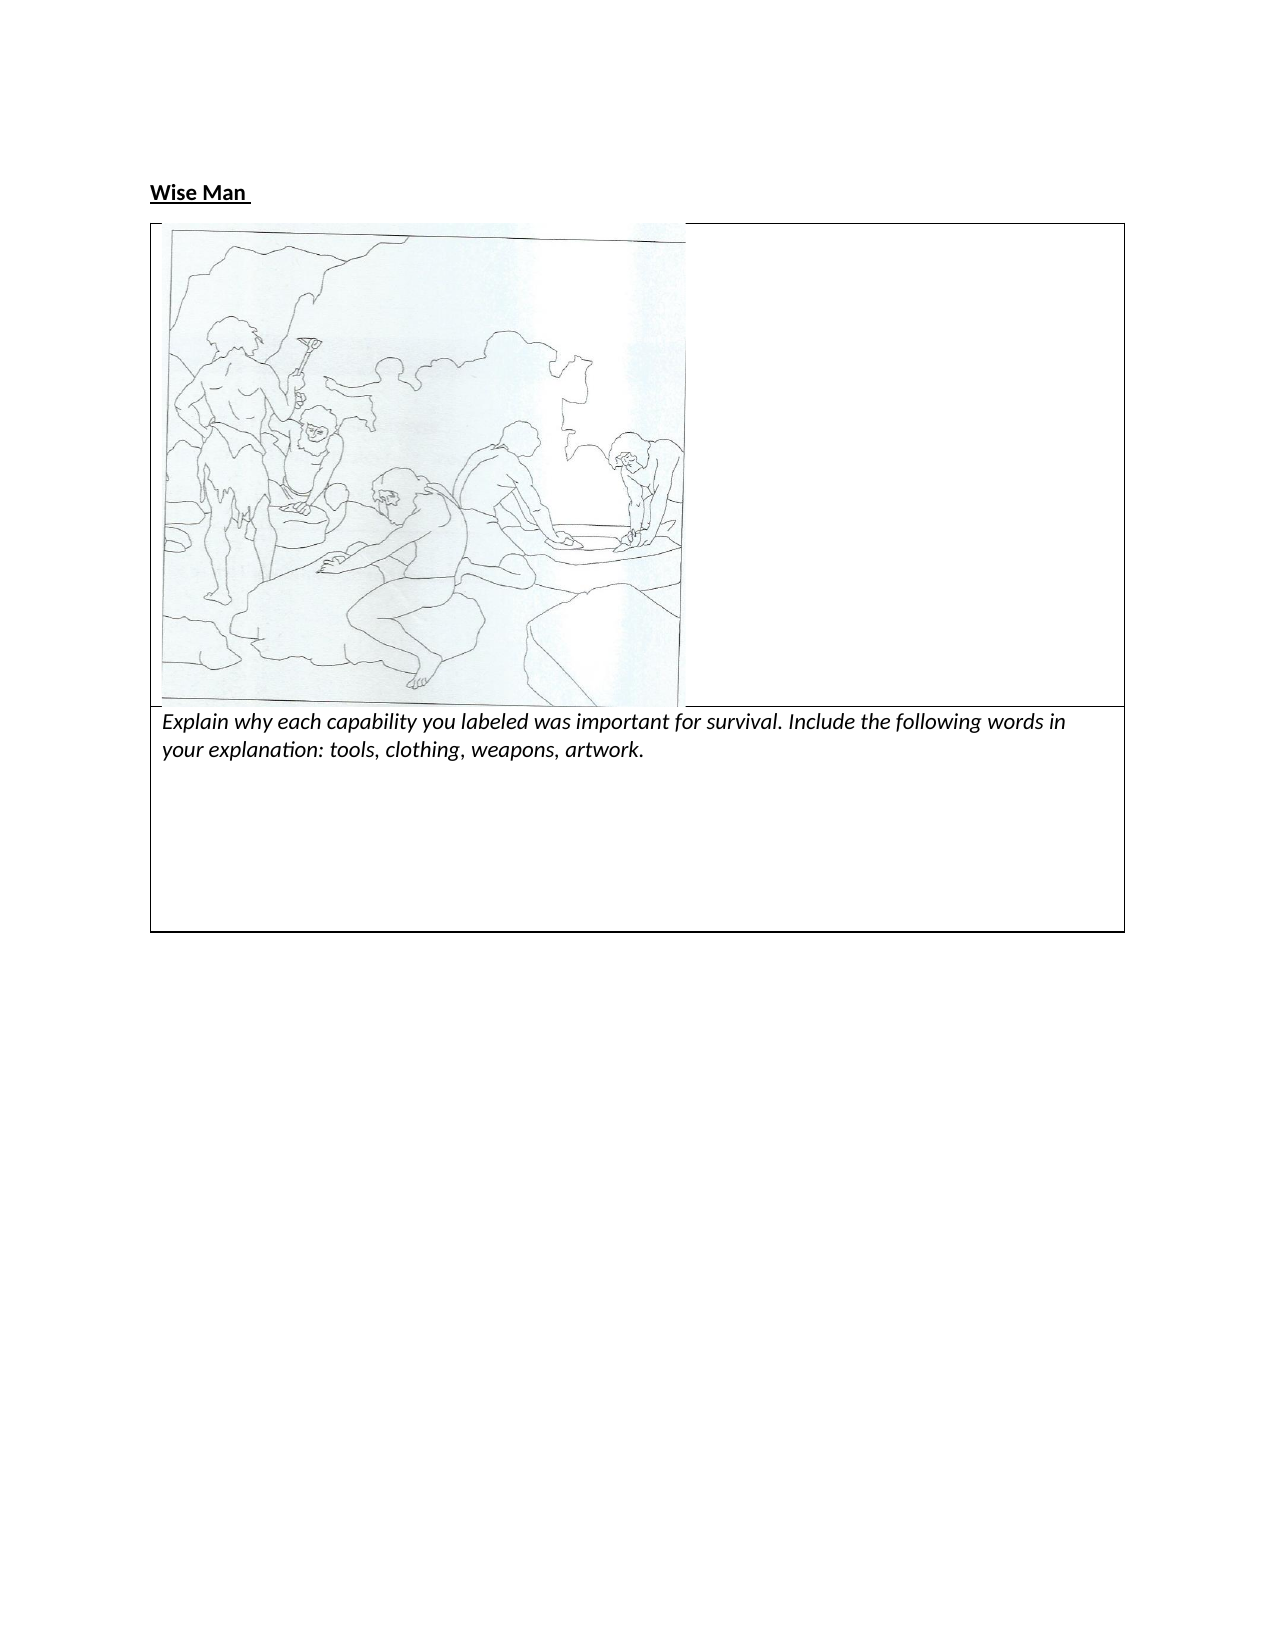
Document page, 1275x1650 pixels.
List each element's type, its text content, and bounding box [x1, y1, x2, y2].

text Wise Man [150, 178, 1125, 206]
picture [161, 223, 686, 707]
table_header [151, 224, 161, 706]
table_header [686, 224, 1124, 706]
table_cell Explain why each capability you labeled was important for survival. Include the following words in your explanation: tools, clothing, weapons, artwork. [151, 707, 1124, 931]
